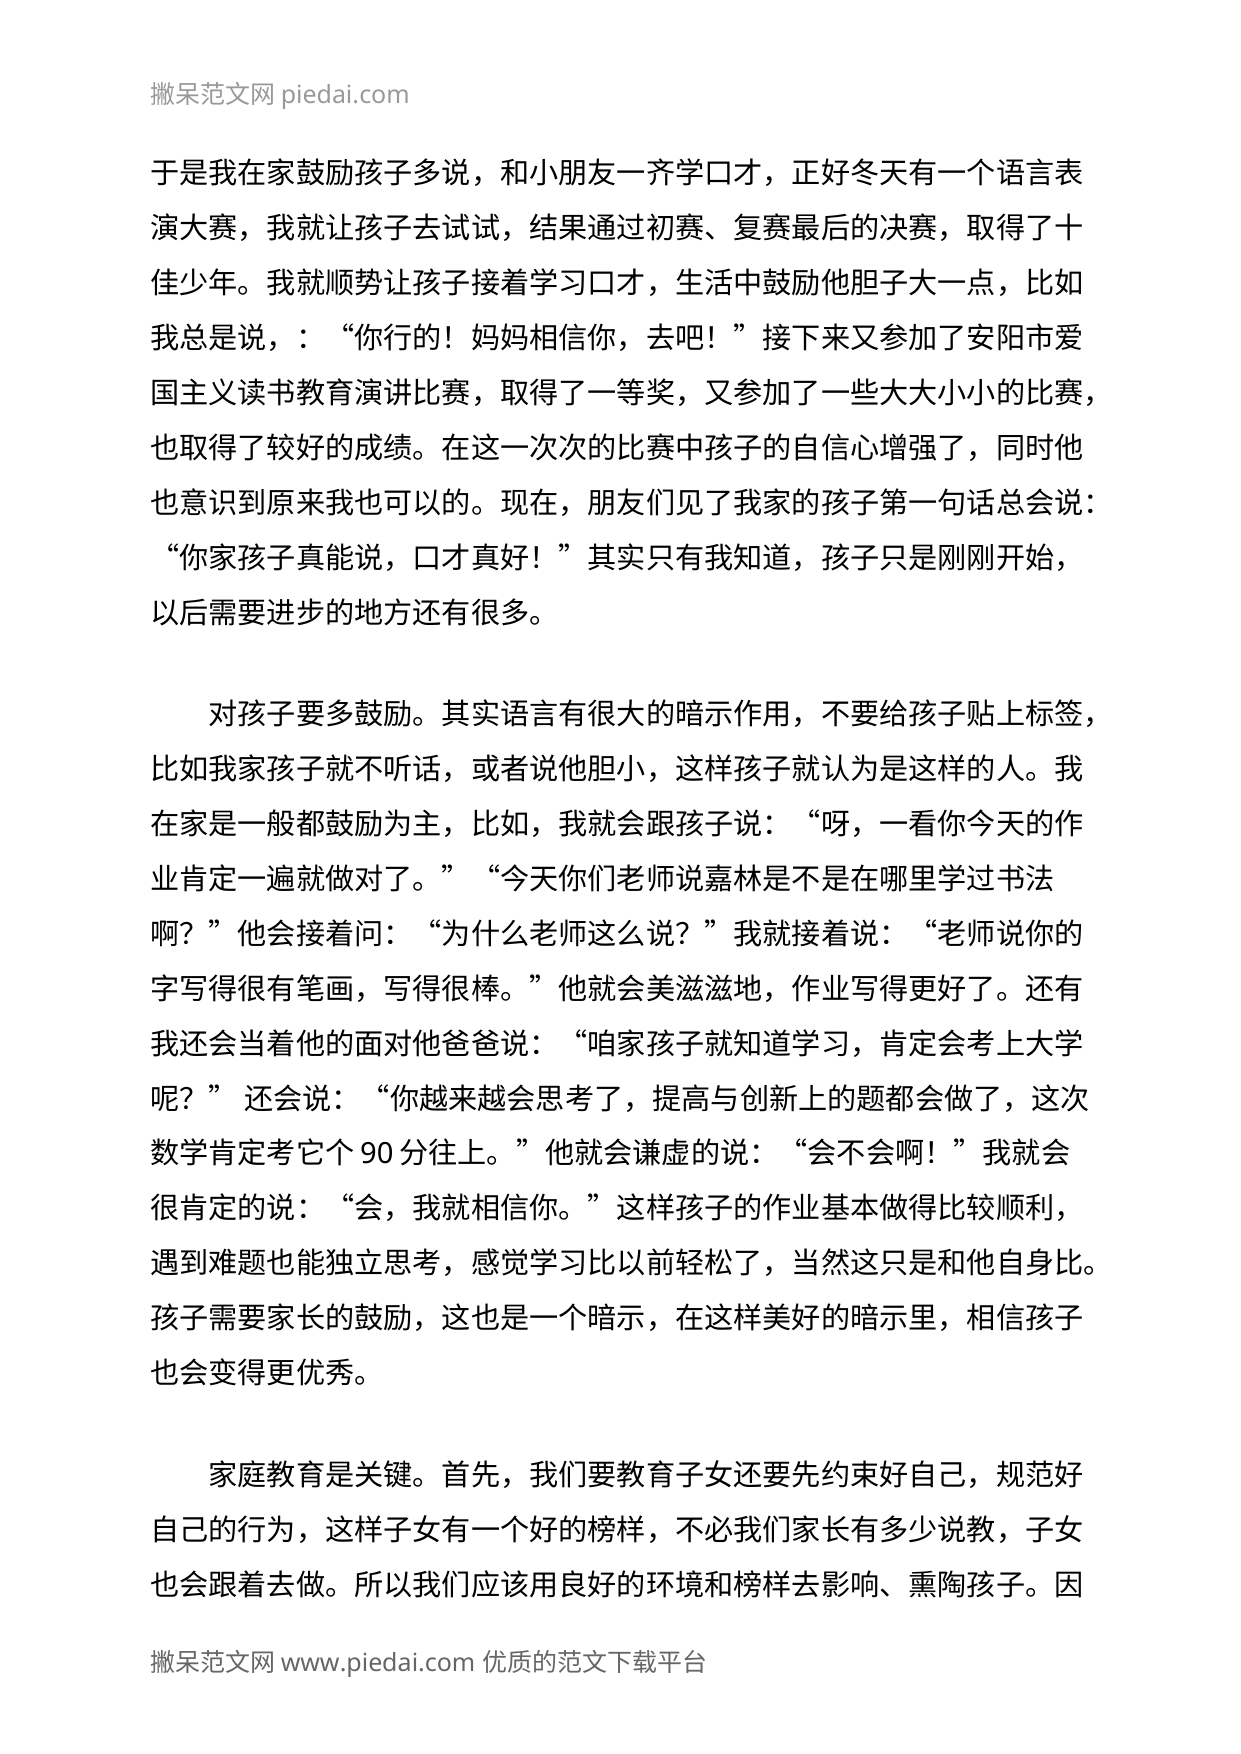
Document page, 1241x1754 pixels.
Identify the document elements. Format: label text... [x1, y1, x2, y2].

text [150, 1452, 1090, 1604]
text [150, 150, 1090, 631]
text 对孩子要多鼓励。其实语言有很大的暗示作用，不要给孩子贴上标签，比如我家孩子就不听话，或者说他胆小，这样孩子就认为是这样的人。我在家是一般都鼓励为主，比如，我就会跟孩子说：“呀，一看你今天的作业肯定一遍就做对了。”“今天你们老师说嘉林是不是在哪里学过书法啊？”他会接着问：“为什么老师这么说？”我就接着说：“老师说你的字写得很有笔画，写得很棒。”他就会美滋滋地，作业写得更好了。还有我还会当着他的面对他爸爸说：“咱家孩子就知道学习，肯定会考上大学呢？” 还会说：“你越来越会思考了，提高与创新上的题都会做了，这次数学肯定考它个90分往上。”他就会谦虚的说：“会不会啊！”我就会很肯定的说：“会，我就相信你。”这样孩子的作业基本做得比较顺利，遇到难题也能独立思考，感觉学习比以前轻松了，当然这只是和他自身比。孩子需要家长的鼓励，这也是一个暗示，在这样美好的暗示里，相信孩子也会变得更优秀。 [150, 691, 1090, 1392]
